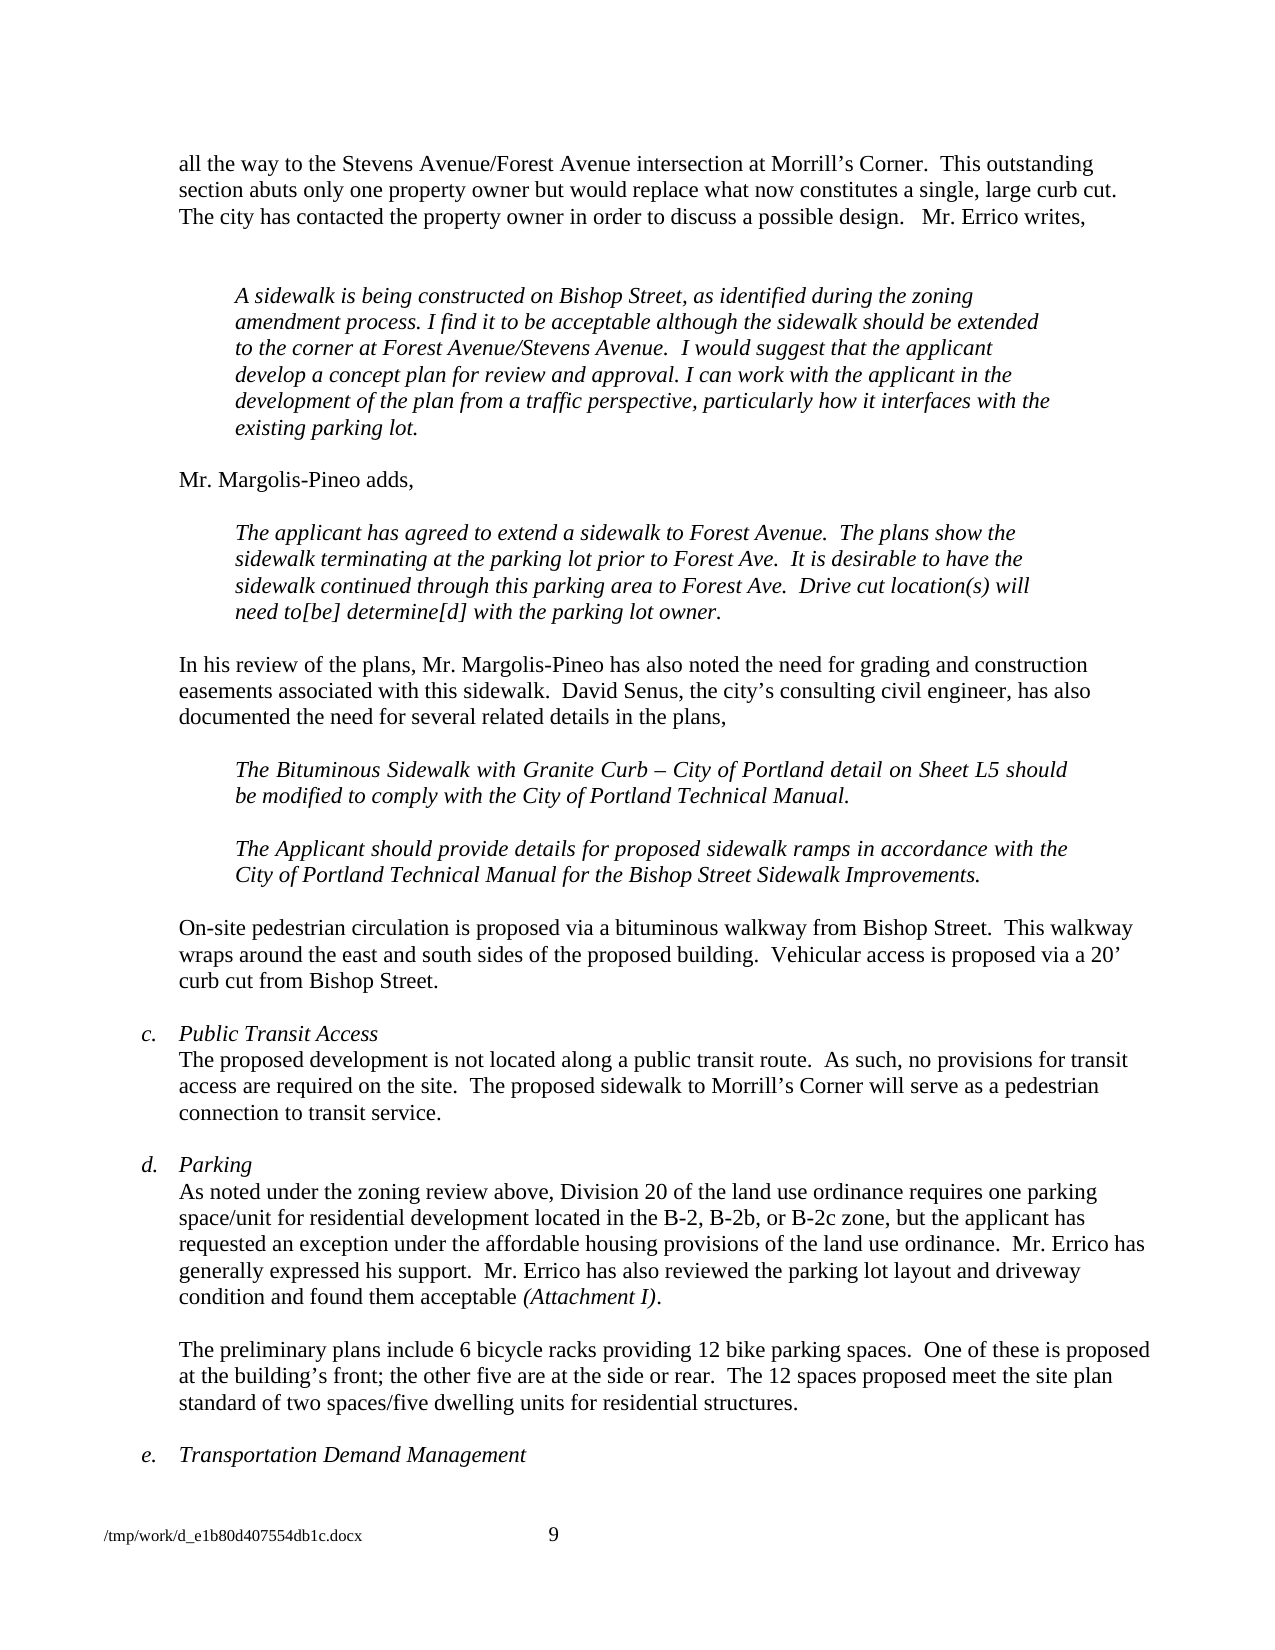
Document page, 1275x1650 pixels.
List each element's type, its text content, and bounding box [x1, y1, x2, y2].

list Public Transit Access [141, 1020, 1153, 1046]
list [178, 150, 1153, 229]
text The Bituminous Sidewalk with Granite Curb – City of Portland detail on Sheet L5 should be modified to comply with the City of Portland Technical Manual. [235, 756, 1069, 809]
list Parking [141, 1151, 1153, 1178]
list As noted under the zoning review above, Division 20 of the land use ordinance requires one parking space/unit for residential development located in the B-2, B-2b, or B-2c zone, but the applicant has requested an exception under the affordable housing provisions of the land use ordinance. Mr. Errico has generally expressed his support. Mr. Errico has also reviewed the parking lot layout and driveway condition and found them acceptable (Attachment I). [178, 1178, 1153, 1309]
text The applicant has agreed to extend a sidewalk to Forest Avenue. The plans show the sidewalk terminating at the parking lot prior to Forest Ave. It is desirable to have the sidewalk continued through this parking area to Forest Ave. Drive cut location(s) will need to[be] determine[d] with the parking lot owner. [235, 519, 1060, 624]
text A sidewalk is being constructed on Bishop Street, as identified during the zoning amendment process. I find it to be acceptable although the sidewalk should be extended to the corner at Forest Avenue/Stevens Avenue. I would suggest that the applicant develop a concept plan for review and approval. I can work with the applicant in the development of the plan from a traffic perspective, particularly how it interfaces with the existing parking lot. [235, 282, 1060, 440]
list Mr. Margolis-Pineo adds, [178, 466, 1153, 493]
text The preliminary plans include 6 bicycle racks providing 12 bike parking spaces. One of these is proposed at the building’s front; the other five are at the side or rear. The 12 spaces proposed meet the site plan standard of two spaces/five dwelling units for residential structures. [178, 1336, 1153, 1415]
list Transportation Demand Management [141, 1441, 1153, 1468]
text On-site pedestrian circulation is proposed via a bituminous walkway from Bishop Street. This walkway wraps around the east and south sides of the proposed building. Vehicular access is proposed via a 20’ curb cut from Bishop Street. [178, 914, 1153, 993]
text In his review of the plans, Mr. Margolis-Pineo has also noted the need for grading and construction easements associated with this sidewalk. David Senus, the city’s consulting civil engineer, has also documented the need for several related details in the plans, [178, 651, 1153, 730]
text The proposed development is not located along a public transit route. As such, no provisions for transit access are required on the site. The proposed sidewalk to Morrill’s Corner will serve as a pedestrian connection to transit service. [178, 1046, 1153, 1125]
text The Applicant should provide details for proposed sidewalk ramps in accordance with the City of Portland Technical Manual for the Bishop Street Sidewalk Improvements. [235, 835, 1069, 888]
